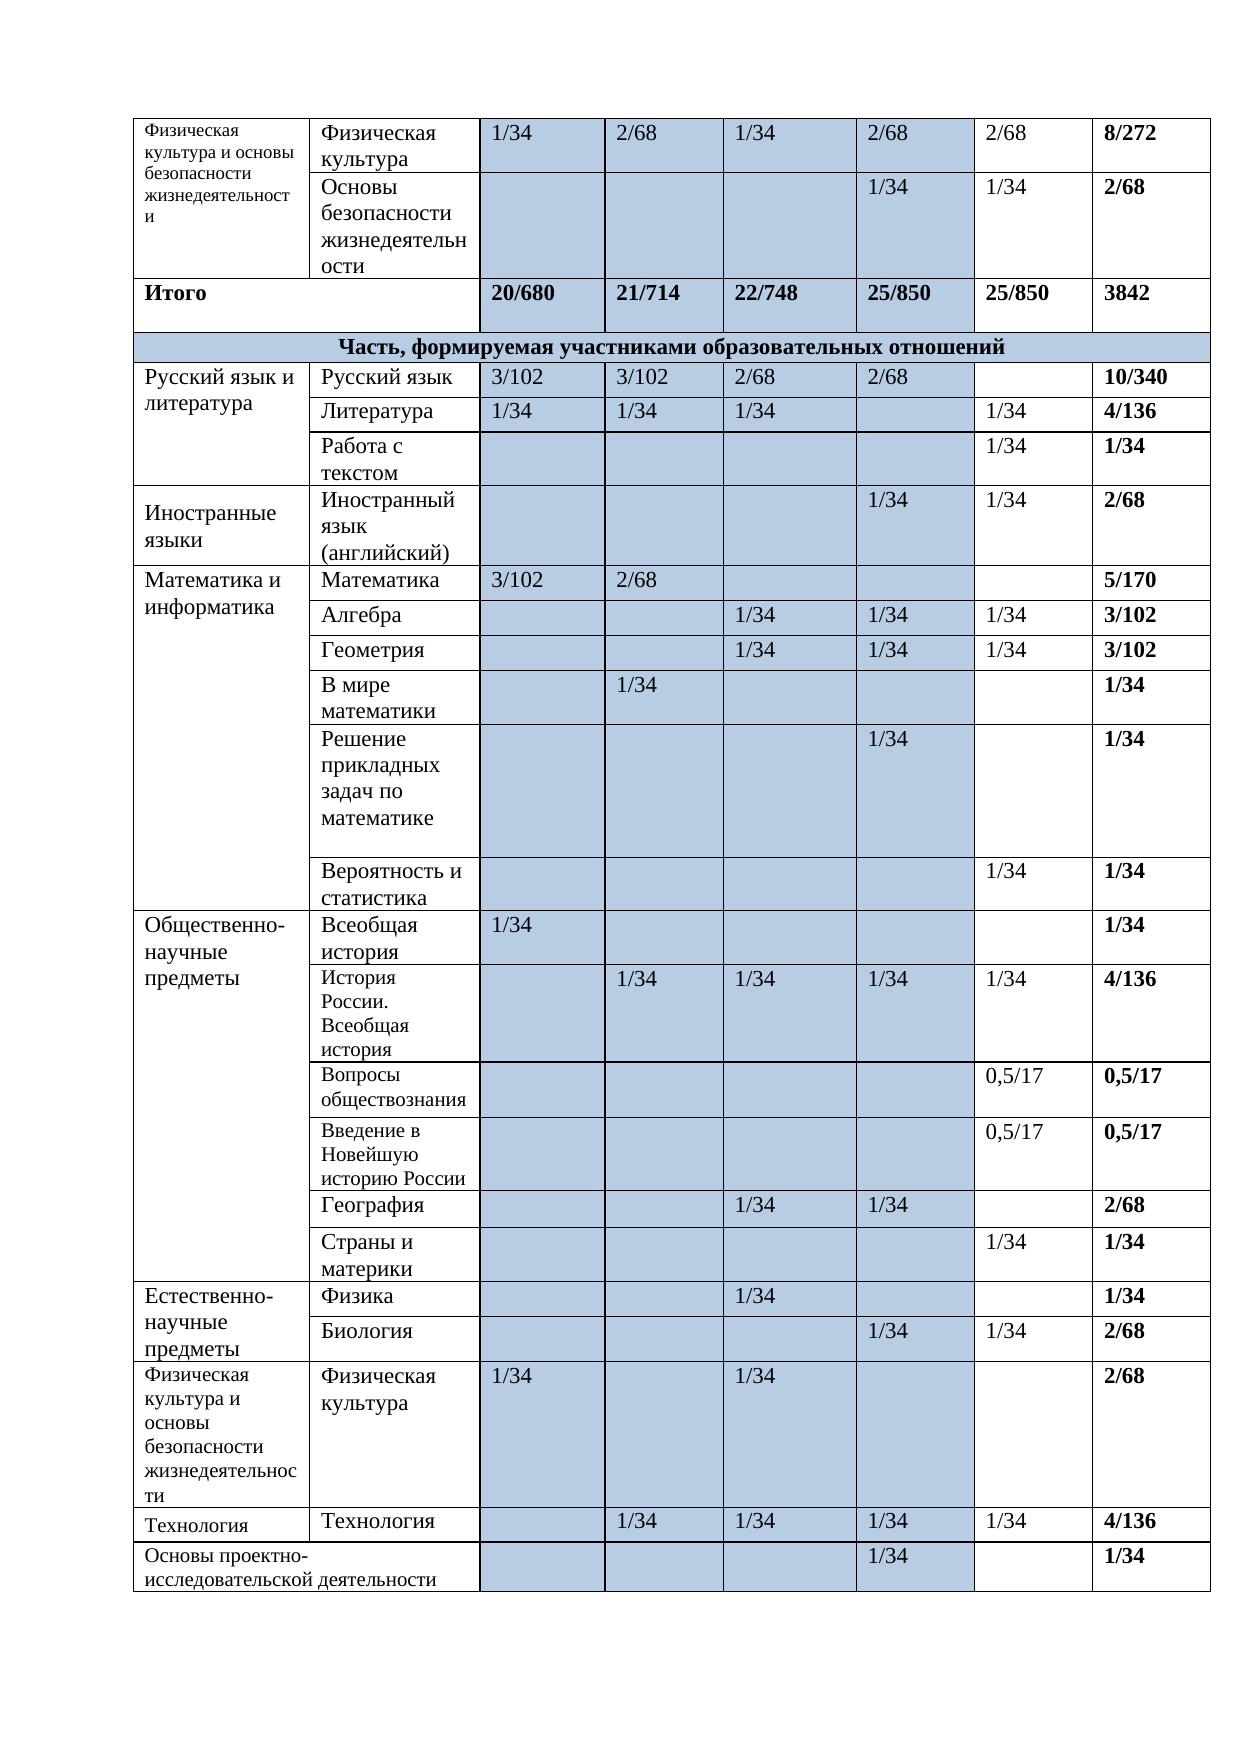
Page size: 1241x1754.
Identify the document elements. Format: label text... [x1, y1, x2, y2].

table_cell 1/34 [857, 965, 974, 1061]
table_cell 2/68 [724, 363, 856, 397]
table_cell 1/34 [857, 486, 974, 565]
table_cell Решение прикладных задач по математике [310, 725, 479, 857]
table_cell Технология [134, 1508, 309, 1541]
table_cell 1/34 [1093, 671, 1210, 724]
table_cell [481, 1063, 604, 1117]
table_cell 2/68 [857, 119, 974, 172]
table_cell [724, 671, 856, 724]
table_cell [606, 1317, 723, 1361]
table_cell [724, 486, 856, 565]
table_cell 3/102 [1093, 636, 1210, 670]
table_cell Введение в Новейшую историю России [310, 1118, 479, 1190]
table_cell Математика [310, 566, 479, 600]
table_cell 1/34 [481, 911, 604, 964]
table_cell 10/340 [1093, 363, 1210, 397]
table_cell 1/34 [857, 1191, 974, 1227]
table_cell 1/34 [724, 1362, 856, 1507]
table_cell В мире математики [310, 671, 479, 724]
table_cell [724, 1063, 856, 1117]
table_cell [481, 671, 604, 724]
table_cell [606, 911, 723, 964]
table_cell [724, 1228, 856, 1281]
table_cell [724, 1543, 856, 1591]
table_cell География [310, 1191, 479, 1227]
table_cell [724, 173, 856, 278]
table_cell 0,5/17 [1093, 1118, 1210, 1190]
table_cell 4/136 [1093, 398, 1210, 431]
table_cell [975, 566, 1092, 600]
table_cell [857, 1228, 974, 1281]
table_cell [481, 486, 604, 565]
table_cell [606, 1118, 723, 1190]
table_cell Физическая культура и основы безопасности жизнедеятельности [134, 1362, 309, 1507]
table_cell 2/68 [1093, 173, 1210, 278]
table_cell 2/68 [857, 363, 974, 397]
table_cell 1/34 [481, 398, 604, 431]
table_cell Иностранный язык (английский) [310, 486, 479, 565]
table_cell 2/68 [1093, 1317, 1210, 1361]
table_cell Русский язык [310, 363, 479, 397]
table_cell 1/34 [975, 433, 1092, 485]
table_cell [481, 1543, 604, 1591]
table_cell 1/34 [606, 671, 723, 724]
table_cell 2/68 [606, 119, 723, 172]
table_cell [481, 173, 604, 278]
table_cell 1/34 [975, 636, 1092, 670]
table_cell [975, 671, 1092, 724]
table_cell 1/34 [975, 1317, 1092, 1361]
table_cell 3/102 [481, 566, 604, 600]
table_cell 1/34 [857, 1317, 974, 1361]
table_cell [857, 1063, 974, 1117]
table_cell Иностранные языки [134, 486, 309, 565]
table_cell [724, 1118, 856, 1190]
table_cell Физика [310, 1282, 479, 1316]
table_cell [724, 1317, 856, 1361]
table_cell 1/34 [975, 965, 1092, 1061]
table_cell Технология [310, 1508, 479, 1541]
table_cell 1/34 [857, 1508, 974, 1541]
table_cell 1/34 [481, 1362, 604, 1507]
table_cell 3/102 [606, 363, 723, 397]
table_cell 8/272 [1093, 119, 1210, 172]
table_cell 1/34 [724, 119, 856, 172]
table_cell [857, 1118, 974, 1190]
table_cell 1/34 [1093, 1282, 1210, 1316]
table_cell 1/34 [724, 601, 856, 635]
table_cell [724, 911, 856, 964]
table_cell Естественно-научные предметы [134, 1282, 309, 1361]
table_cell 1/34 [1093, 433, 1210, 485]
table_cell 1/34 [1093, 725, 1210, 857]
table_cell [724, 858, 856, 910]
table_cell 1/34 [857, 173, 974, 278]
table_cell 2/68 [975, 119, 1092, 172]
table_cell 1/34 [975, 486, 1092, 565]
table_cell 1/34 [481, 119, 604, 172]
table_cell 20/680 [481, 279, 604, 332]
table_cell [481, 636, 604, 670]
table_cell 1/34 [975, 601, 1092, 635]
table_cell 0,5/17 [1093, 1063, 1210, 1117]
table_cell 1/34 [857, 725, 974, 857]
table_cell [975, 363, 1092, 397]
table_cell 1/34 [724, 1282, 856, 1316]
table_cell [481, 965, 604, 1061]
table_cell История России. Всеобщая история [310, 965, 479, 1061]
table_cell [975, 911, 1092, 964]
table_cell 2/68 [1093, 1362, 1210, 1507]
table_cell [481, 1228, 604, 1281]
table_cell Вероятность и статистика [310, 858, 479, 910]
table_cell 2/68 [1093, 1191, 1210, 1227]
table_cell Физическая культура [310, 1362, 479, 1507]
table_cell [857, 566, 974, 600]
table_cell 3/102 [481, 363, 604, 397]
table_cell 22/748 [724, 279, 856, 332]
table_cell [481, 1118, 604, 1190]
table_cell [481, 1508, 604, 1541]
table_cell [857, 911, 974, 964]
table_cell [606, 636, 723, 670]
table_cell 25/850 [975, 279, 1092, 332]
table_cell Работа с текстом [310, 433, 479, 485]
table_cell 1/34 [724, 1508, 856, 1541]
table_cell Часть, формируемая участниками образовательных отношений [134, 333, 1210, 362]
table_cell [857, 671, 974, 724]
table_cell [724, 433, 856, 485]
table_cell Биология [310, 1317, 479, 1361]
table_cell 1/34 [724, 398, 856, 431]
table_cell [606, 1543, 723, 1591]
table_cell Геометрия [310, 636, 479, 670]
table_cell 1/34 [975, 173, 1092, 278]
table_cell 21/714 [606, 279, 723, 332]
table_cell Основы проектно-исследовательской деятельности [134, 1543, 479, 1591]
table_cell 1/34 [606, 965, 723, 1061]
table_cell 1/34 [1093, 1228, 1210, 1281]
table_cell [606, 858, 723, 910]
table_cell [606, 1228, 723, 1281]
table_cell [481, 858, 604, 910]
table_cell Русский язык и литература [134, 363, 309, 485]
table_cell 1/34 [606, 1508, 723, 1541]
table_cell Вопросы обществознания [310, 1063, 479, 1117]
table_cell [606, 1282, 723, 1316]
table_cell [481, 1282, 604, 1316]
table_cell [975, 1191, 1092, 1227]
table_cell [975, 1282, 1092, 1316]
table_cell [481, 601, 604, 635]
table_cell [975, 725, 1092, 857]
table_cell Физическая культура и основы безопасности жизнедеятельности [134, 119, 309, 278]
table_cell 2/68 [606, 566, 723, 600]
table_cell Математика и информатика [134, 566, 309, 910]
table_cell 1/34 [724, 965, 856, 1061]
table_cell 1/34 [975, 858, 1092, 910]
table_cell 1/34 [1093, 1543, 1210, 1591]
table_cell 1/34 [975, 1228, 1092, 1281]
table_cell 2/68 [1093, 486, 1210, 565]
table_cell 1/34 [724, 1191, 856, 1227]
table_cell [857, 1362, 974, 1507]
table_cell [481, 1317, 604, 1361]
table_cell Итого [134, 279, 479, 332]
table_cell [606, 1191, 723, 1227]
table_cell Всеобщая история [310, 911, 479, 964]
table_cell Литература [310, 398, 479, 431]
table_cell [975, 1362, 1092, 1507]
table_cell 1/34 [975, 1508, 1092, 1541]
table_cell [606, 601, 723, 635]
table_cell [606, 486, 723, 565]
table_cell 4/136 [1093, 965, 1210, 1061]
table_cell 1/34 [857, 1543, 974, 1591]
table_cell [606, 1063, 723, 1117]
table_cell [606, 173, 723, 278]
table_cell [975, 1543, 1092, 1591]
table_cell Физическая культура [310, 119, 479, 172]
table_cell 1/34 [857, 636, 974, 670]
table_cell 1/34 [606, 398, 723, 431]
table_cell 0,5/17 [975, 1118, 1092, 1190]
table_cell Алгебра [310, 601, 479, 635]
table_cell 1/34 [1093, 911, 1210, 964]
table_cell [857, 398, 974, 431]
table_cell 1/34 [975, 398, 1092, 431]
table_cell 5/170 [1093, 566, 1210, 600]
table_cell 3842 [1093, 279, 1210, 332]
table_cell Основы безопасности жизнедеятельности [310, 173, 479, 278]
table_cell 1/34 [724, 636, 856, 670]
table_cell 25/850 [857, 279, 974, 332]
table_cell [857, 1282, 974, 1316]
table_cell [606, 433, 723, 485]
table_cell 3/102 [1093, 601, 1210, 635]
table_cell [481, 725, 604, 857]
table_cell Страны и материки [310, 1228, 479, 1281]
table_cell [724, 566, 856, 600]
table_cell 1/34 [1093, 858, 1210, 910]
table_cell [724, 725, 856, 857]
table_cell [857, 433, 974, 485]
table_cell [481, 1191, 604, 1227]
table_cell 1/34 [857, 601, 974, 635]
table_cell [606, 1362, 723, 1507]
table_cell [481, 433, 604, 485]
table_cell Общественно-научные предметы [134, 911, 309, 1281]
table_cell [857, 858, 974, 910]
table_cell 4/136 [1093, 1508, 1210, 1541]
table_cell [606, 725, 723, 857]
table_cell 0,5/17 [975, 1063, 1092, 1117]
